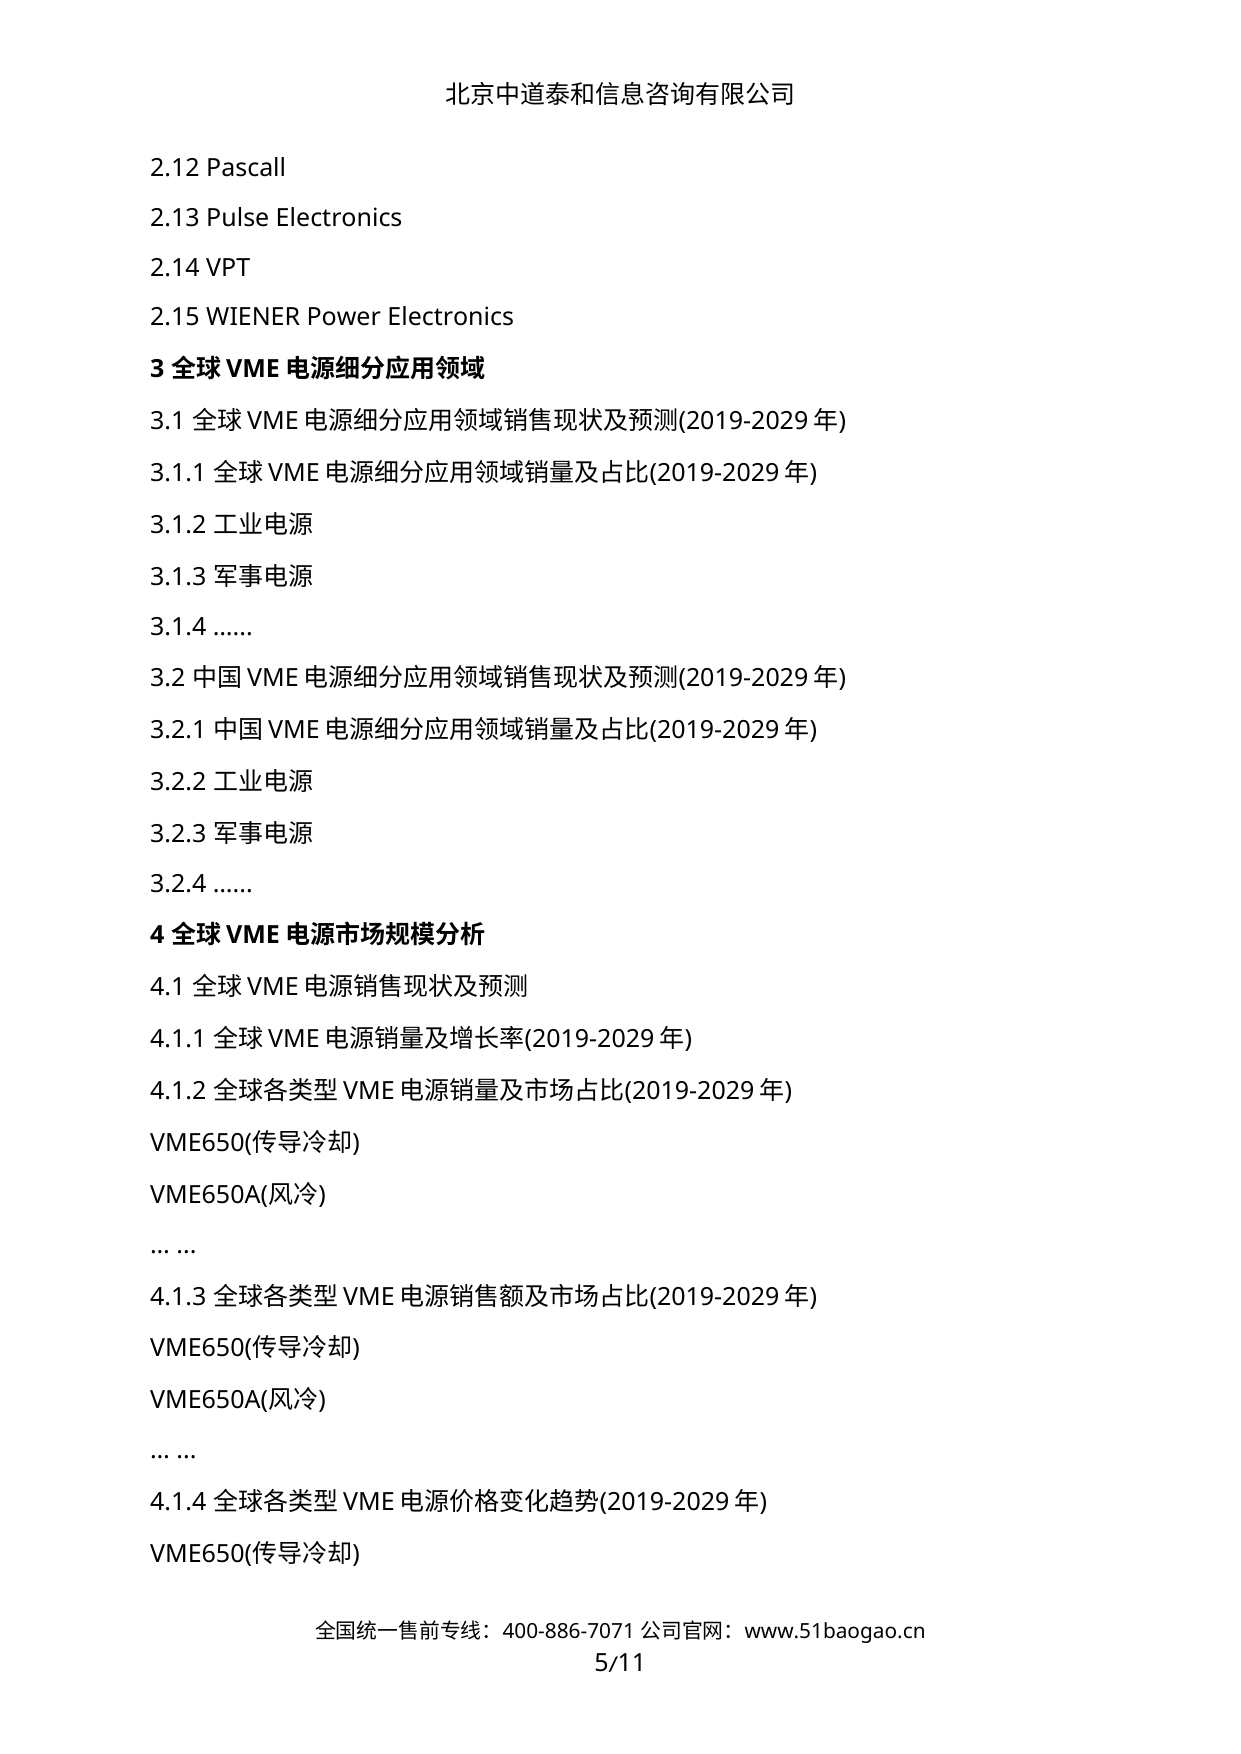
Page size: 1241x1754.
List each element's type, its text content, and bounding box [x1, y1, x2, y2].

text … ... [150, 1226, 1090, 1260]
text 4.1.1 全球VME电源销量及增长率(2019-2029年) [150, 1019, 1090, 1055]
text 4.1 全球VME电源销售现状及预测 [150, 967, 1090, 1003]
text VME650(传导冷却) [150, 1533, 1090, 1569]
text VME650(传导冷却) [150, 1122, 1090, 1159]
text 3 全球VME电源细分应用领域 [150, 349, 1090, 385]
text 3.2.1 中国VME电源细分应用领域销量及占比(2019-2029年) [150, 710, 1090, 746]
text VME650A(风冷) [150, 1174, 1090, 1211]
text 3.2.4 …... [150, 865, 1090, 899]
text 3.1.4 …... [150, 608, 1090, 642]
text 2.15 WIENER Power Electronics [150, 299, 1090, 333]
text 3.1.1 全球VME电源细分应用领域销量及占比(2019-2029年) [150, 452, 1090, 489]
text 3.2 中国VME电源细分应用领域销售现状及预测(2019-2029年) [150, 658, 1090, 694]
text 2.12 Pascall [150, 150, 1090, 184]
text 3.1.3 军事电源 [150, 556, 1090, 592]
text 4.1.3 全球各类型VME电源销售额及市场占比(2019-2029年) [150, 1276, 1090, 1312]
text 4.1.2 全球各类型VME电源销量及市场占比(2019-2029年) [150, 1071, 1090, 1107]
text VME650A(风冷) [150, 1380, 1090, 1416]
text 3.2.2 工业电源 [150, 762, 1090, 798]
text 2.14 VPT [150, 249, 1090, 283]
text VME650(传导冷却) [150, 1328, 1090, 1364]
text 4.1.4 全球各类型VME电源价格变化趋势(2019-2029年) [150, 1481, 1090, 1517]
text 3.2.3 军事电源 [150, 813, 1090, 850]
text 4 全球VME电源市场规模分析 [150, 915, 1090, 951]
text 2.13 Pulse Electronics [150, 200, 1090, 234]
text 3.1.2 工业电源 [150, 504, 1090, 541]
text … ... [150, 1432, 1090, 1466]
text 3.1 全球VME电源细分应用领域销售现状及预测(2019-2029年) [150, 401, 1090, 437]
